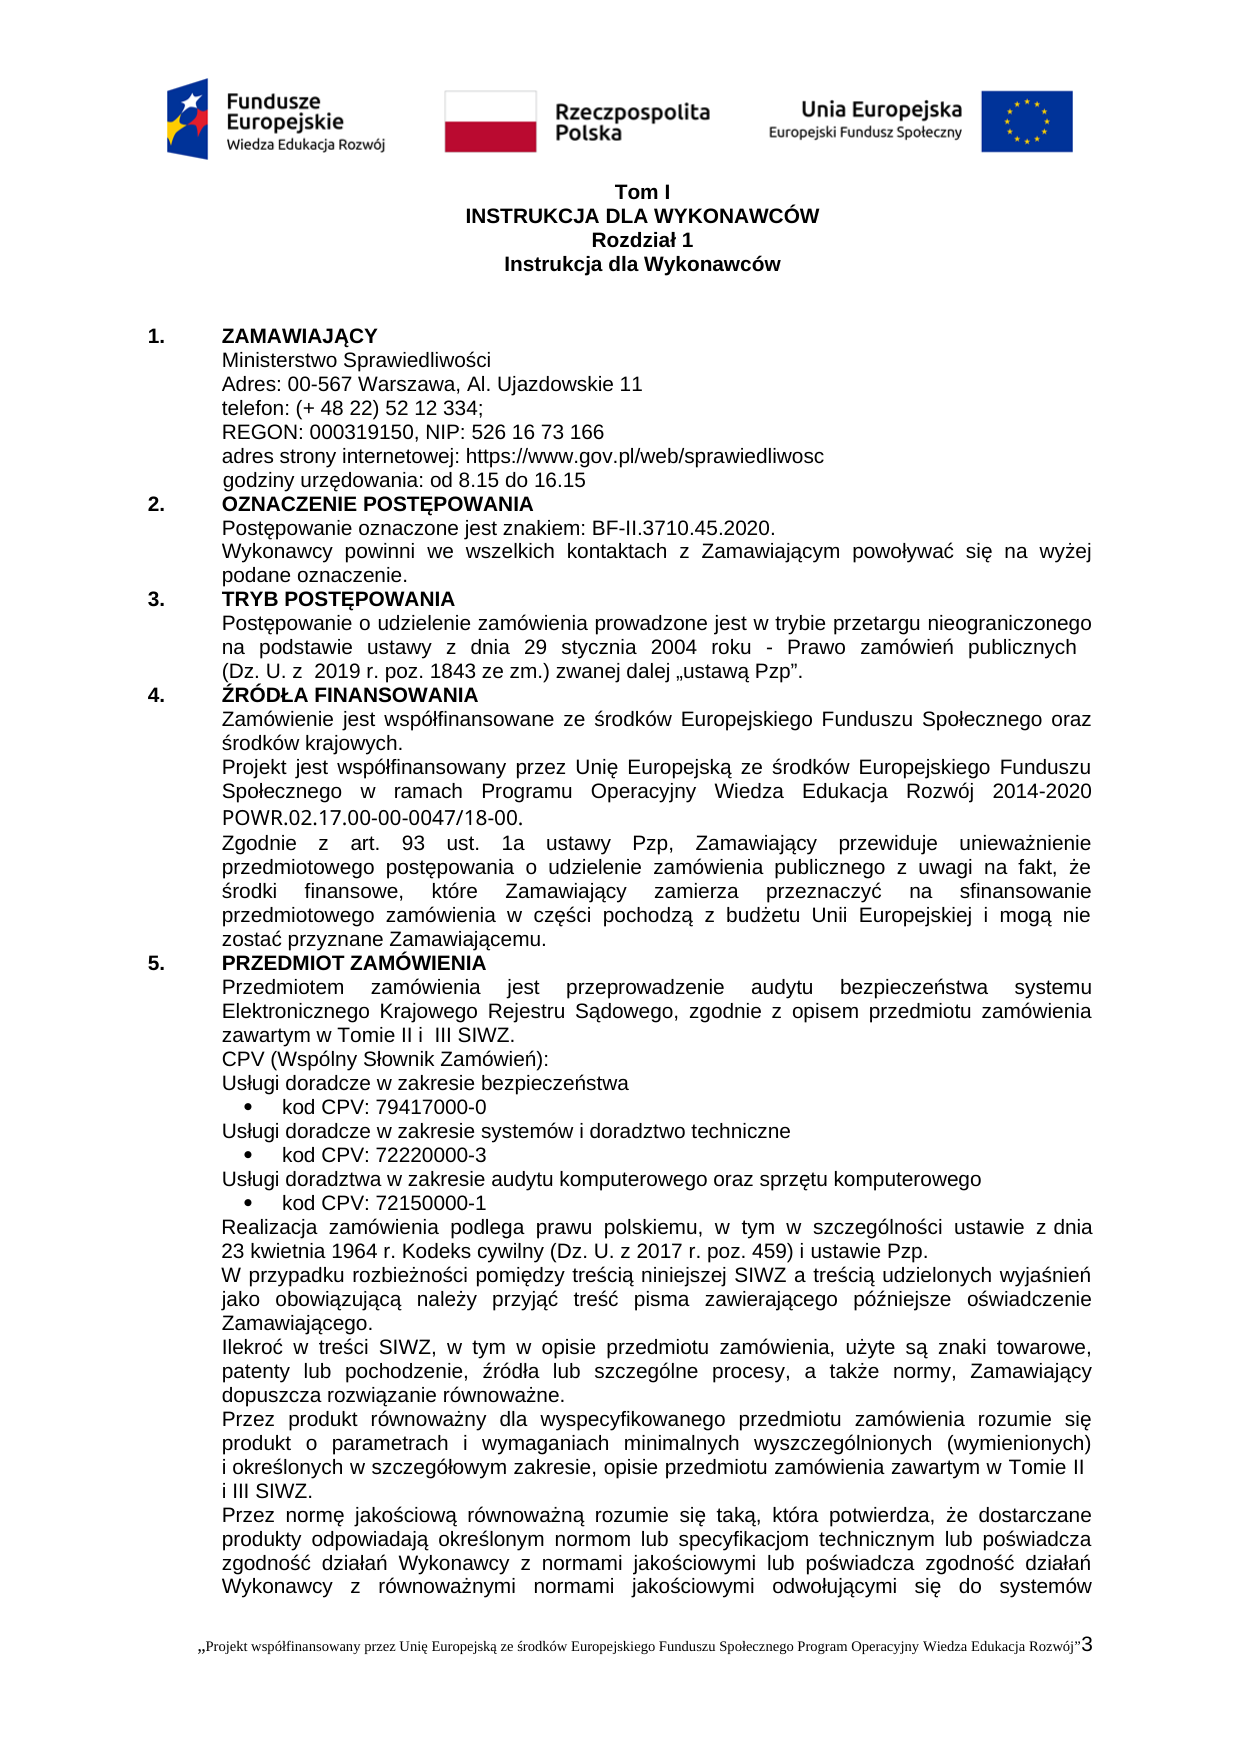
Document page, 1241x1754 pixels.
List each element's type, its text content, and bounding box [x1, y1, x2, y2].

text 2. OZNACZENIE POSTĘPOWANIA [148, 491, 1092, 515]
text 5. PRZEDMIOT ZAMÓWIENIA [148, 951, 1092, 975]
text Realizacja zamówienia podlega prawu polskiemu, w tym w szczególności ustawie z dnia 23 kwietnia 1964 r. Kodeks cywilny (Dz. U. z 2017 r. poz. 459) i ustawie Pzp. [221, 1215, 1092, 1263]
text Postępowanie o udzielenie zamówienia prowadzone jest w trybie przetargu nieograniczonego na podstawie ustawy z dnia 29 stycznia 2004 roku - Prawo zamówień publicznych (Dz. U. z 2019 r. poz. 1843 ze zm.) zwanej dalej „ustawą Pzp”. [222, 611, 1092, 683]
text Ilekroć w treści SIWZ, w tym w opisie przedmiotu zamówienia, użyte są znaki towarowe, patenty lub pochodzenie, źródła lub szczególne procesy, a także normy, Zamawiający dopuszcza rozwiązanie równoważne. [222, 1335, 1092, 1407]
text Adres: 00-567 Warszawa, Al. Ujazdowskie 11 [148, 372, 1092, 396]
text 3. TRYB POSTĘPOWANIA [148, 587, 1092, 611]
text Rozdział 1 [148, 228, 1137, 252]
text Wykonawcy powinni we wszelkich kontaktach z Zamawiającym powoływać się na wyżej podane oznaczenie. [222, 539, 1092, 587]
list kod CPV: 72150000-1 [244, 1191, 1092, 1215]
text W przypadku rozbieżności pomiędzy treścią niniejszej SIWZ a treścią udzielonych wyjaśnień jako obowiązującą należy przyjąć treść pisma zawierającego późniejsze oświadczenie Zamawiającego. [221, 1263, 1092, 1335]
text 1. ZAMAWIAJĄCY [148, 324, 1092, 348]
list kod CPV: 72220000-3 [244, 1143, 1092, 1167]
text INSTRUKCJA DLA WYKONAWCÓW [148, 204, 1137, 228]
text Zgodnie z art. 93 ust. 1a ustawy Pzp, Zamawiający przewiduje unieważnienie przedmiotowego postępowania o udzielenie zamówienia publicznego z uwagi na fakt, że środki finansowe, które Zamawiający zamierza przeznaczyć na sfinansowanie przedmiotowego zamówienia w części pochodzą z budżetu Unii Europejskiej i mogą nie zostać przyznane Zamawiającemu. [222, 831, 1092, 951]
text adres strony internetowej: https://www.gov.pl/web/sprawiedliwosc [148, 443, 1092, 467]
text Przez produkt równoważny dla wyspecyfikowanego przedmiotu zamówienia rozumie się produkt o parametrach i wymaganiach minimalnych wyszczególnionych (wymienionych) i określonych w szczegółowym zakresie, opisie przedmiotu zamówienia zawartym w Tomie II i III SIWZ. [222, 1407, 1092, 1502]
picture [147, 59, 1093, 180]
text Postępowanie oznaczone jest znakiem: BF-II.3710.45.2020. [222, 515, 1092, 539]
text Projekt jest współfinansowany przez Unię Europejską ze środków Europejskiego Funduszu Społecznego w ramach Programu Operacyjny Wiedza Edukacja Rozwój 2014-2020 POWR.02.17.00-00-0047/18-00. [222, 755, 1092, 831]
text CPV (Wspólny Słownik Zamówień): [148, 1047, 1092, 1071]
text Usługi doradcze w zakresie bezpieczeństwa [148, 1071, 1092, 1095]
text Instrukcja dla Wykonawców [148, 252, 1137, 276]
text telefon: (+ 48 22) 52 12 334; [148, 396, 1092, 419]
list kod CPV: 79417000-0 [244, 1095, 1092, 1119]
text Przedmiotem zamówienia jest przeprowadzenie audytu bezpieczeństwa systemu Elektronicznego Krajowego Rejestru Sądowego, zgodnie z opisem przedmiotu zamówienia zawartym w Tomie II i III SIWZ. [222, 975, 1092, 1047]
text Usługi doradztwa w zakresie audytu komputerowego oraz sprzętu komputerowego [222, 1167, 1092, 1191]
text Zamówienie jest współfinansowane ze środków Europejskiego Funduszu Społecznego oraz środków krajowych. [222, 707, 1092, 755]
text Ministerstwo Sprawiedliwości [222, 348, 1092, 372]
text 4. ŹRÓDŁA FINANSOWANIA [148, 683, 1092, 707]
text REGON: 000319150, NIP: 526 16 73 166 [148, 419, 1092, 443]
text godziny urzędowania: od 8.15 do 16.15 [223, 467, 1092, 491]
text Tom I [148, 180, 1137, 204]
text Usługi doradcze w zakresie systemów i doradztwo techniczne [148, 1119, 1092, 1143]
